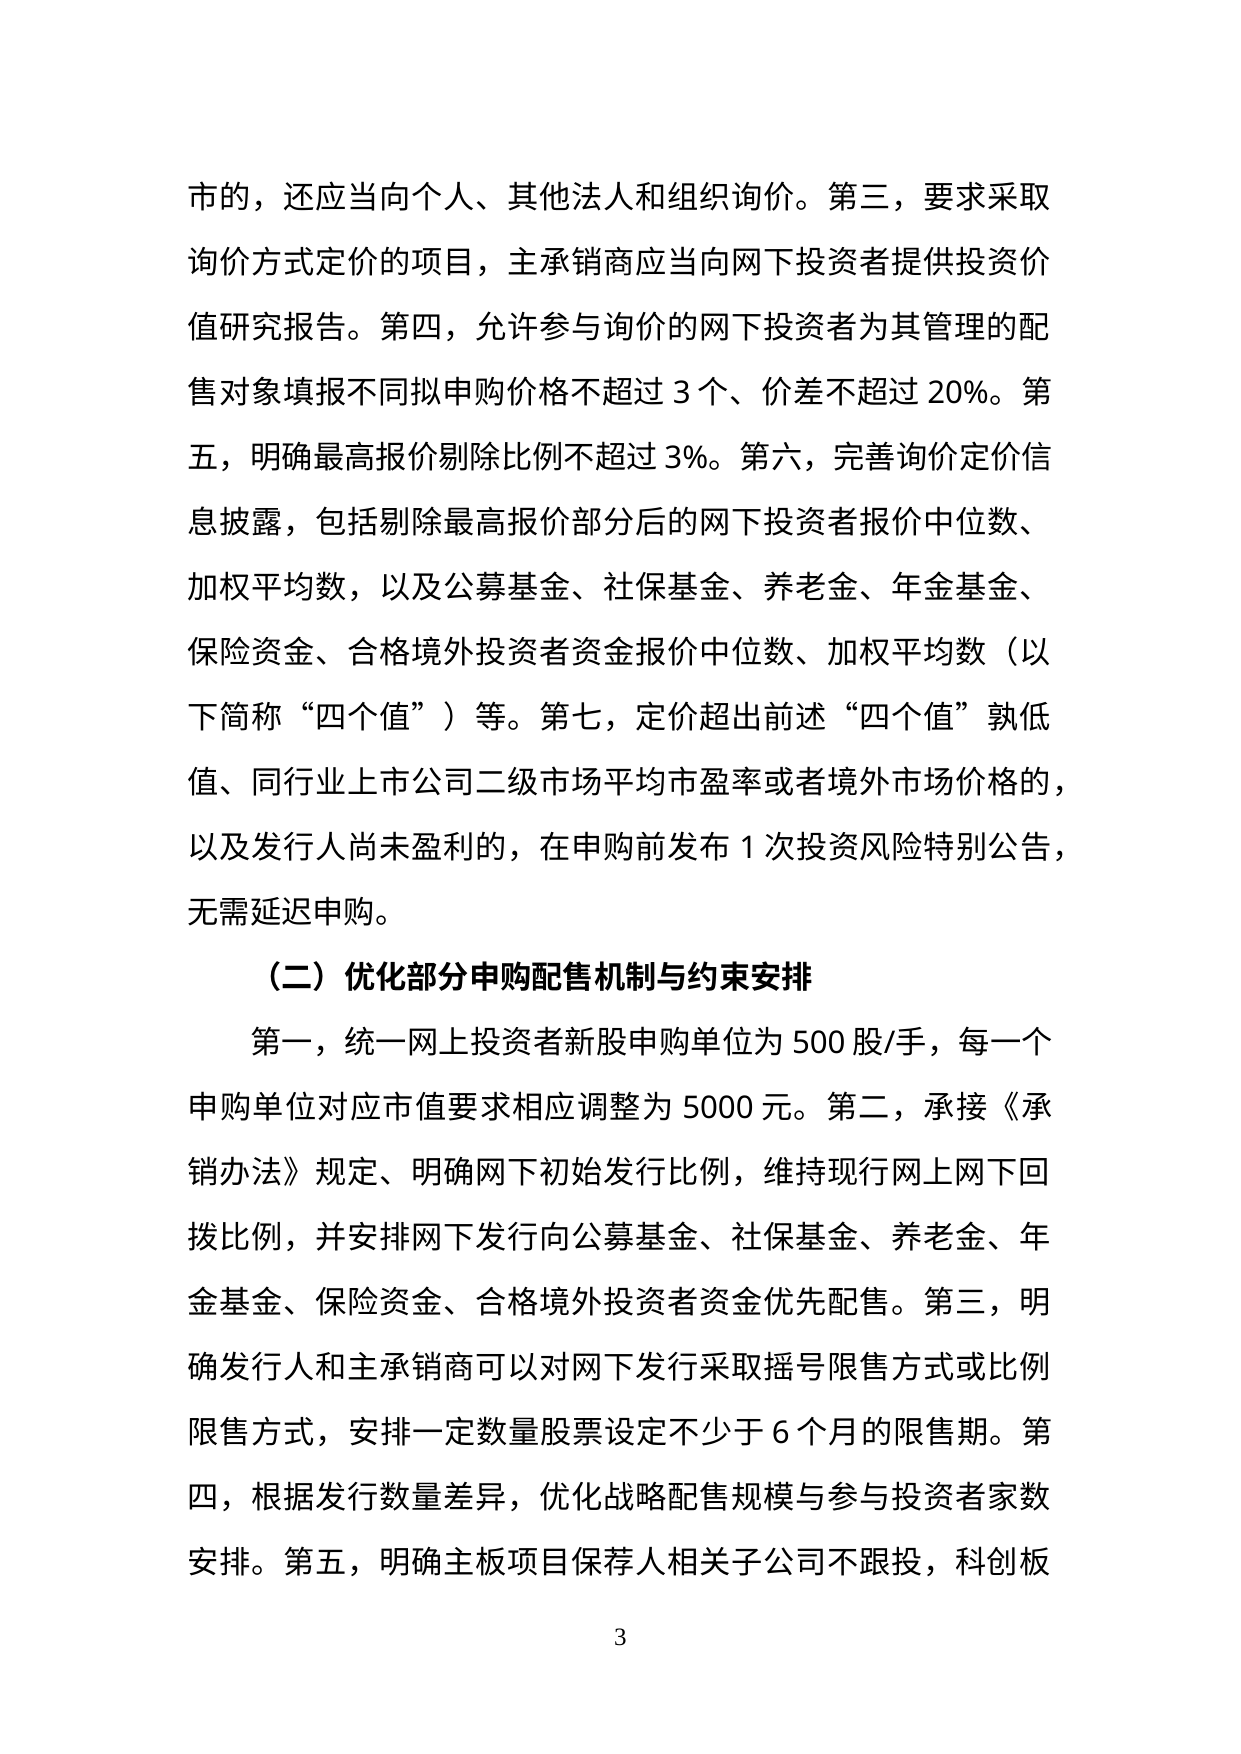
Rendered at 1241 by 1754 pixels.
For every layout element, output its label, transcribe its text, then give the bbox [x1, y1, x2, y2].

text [187, 162, 1053, 942]
text （二）优化部分申购配售机制与约束安排 [187, 942, 1053, 1007]
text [187, 1007, 1053, 1592]
